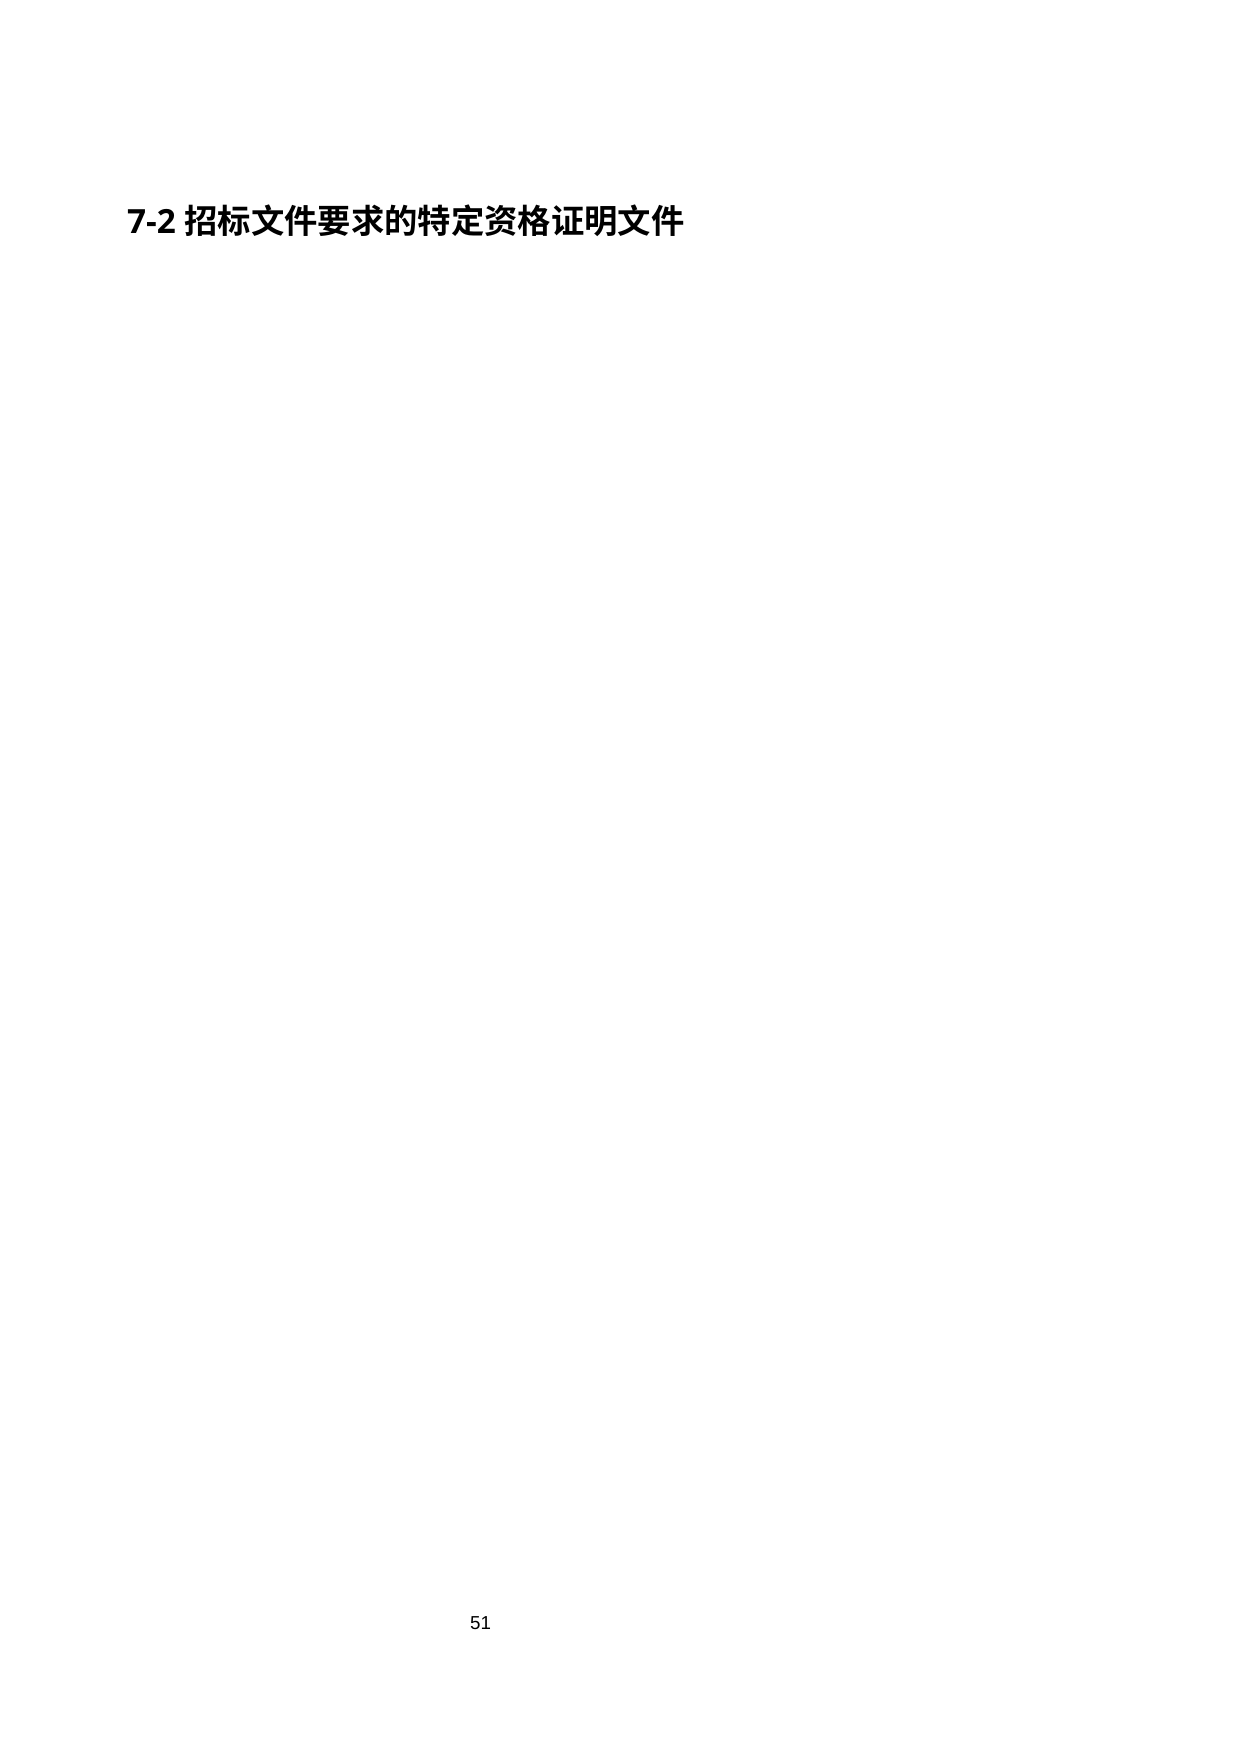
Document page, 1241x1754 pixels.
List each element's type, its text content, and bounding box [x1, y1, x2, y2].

subtitle 7-2 招标文件要求的特定资格证明文件 [118, 195, 1122, 244]
